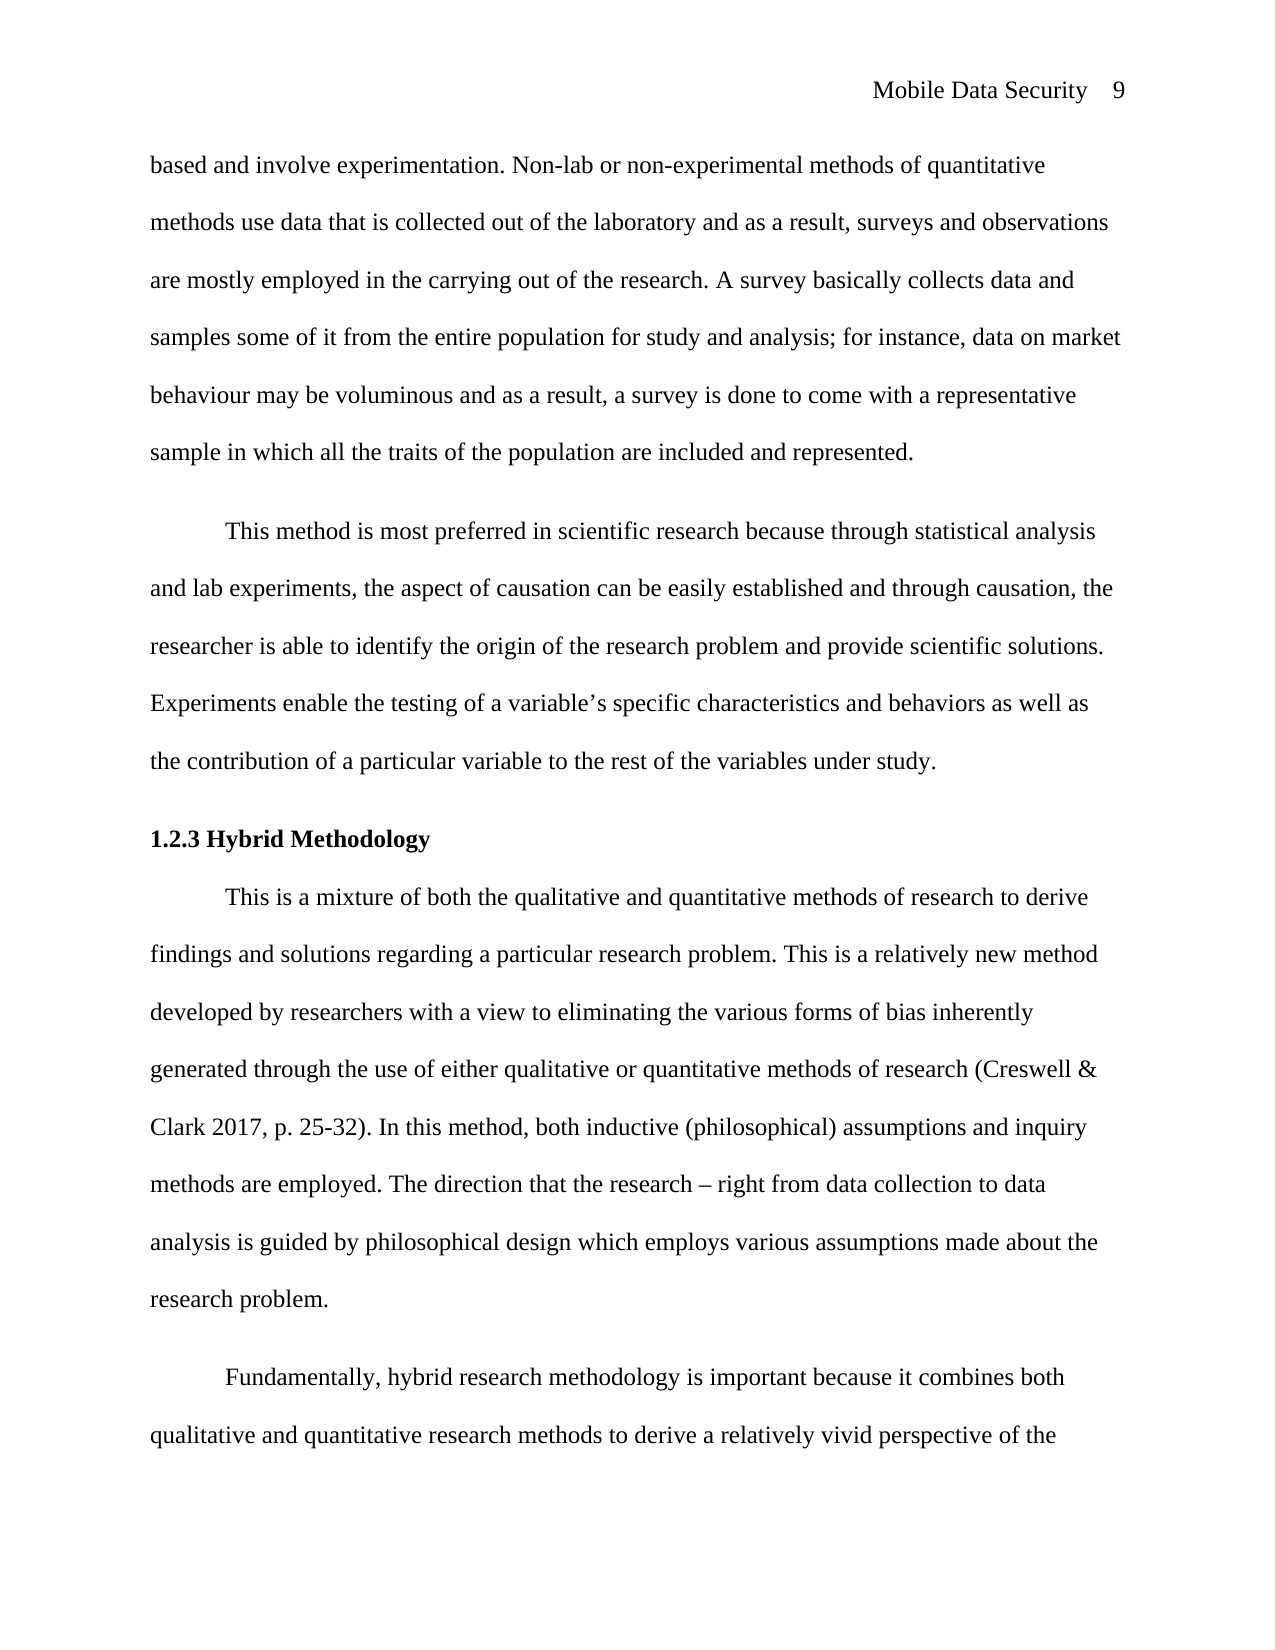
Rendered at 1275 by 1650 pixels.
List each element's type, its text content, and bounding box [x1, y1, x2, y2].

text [150, 150, 1125, 466]
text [150, 1362, 1125, 1449]
text This is a mixture of both the qualitative and quantitative methods of research to derive findings and solutions regarding a particular research problem. This is a relatively new method developed by researchers with a view to eliminating the various forms of bias inherently generated through the use of either qualitative or quantitative methods of research (Creswell & Clark 2017, p. 25-32). In this method, both inductive (philosophical) assumptions and inquiry methods are employed. The direction that the research – right from data collection to data analysis is guided by philosophical design which employs various assumptions made about the research problem. [150, 882, 1125, 1313]
subtitle 1.2.3 Hybrid Methodology [150, 824, 1125, 853]
text This method is most preferred in scientific research because through statistical analysis and lab experiments, the aspect of causation can be easily established and through causation, the researcher is able to identify the origin of the research problem and provide scientific solutions. Experiments enable the testing of a variable’s specific characteristics and behaviors as well as the contribution of a particular variable to the rest of the variables under study. [150, 516, 1125, 774]
